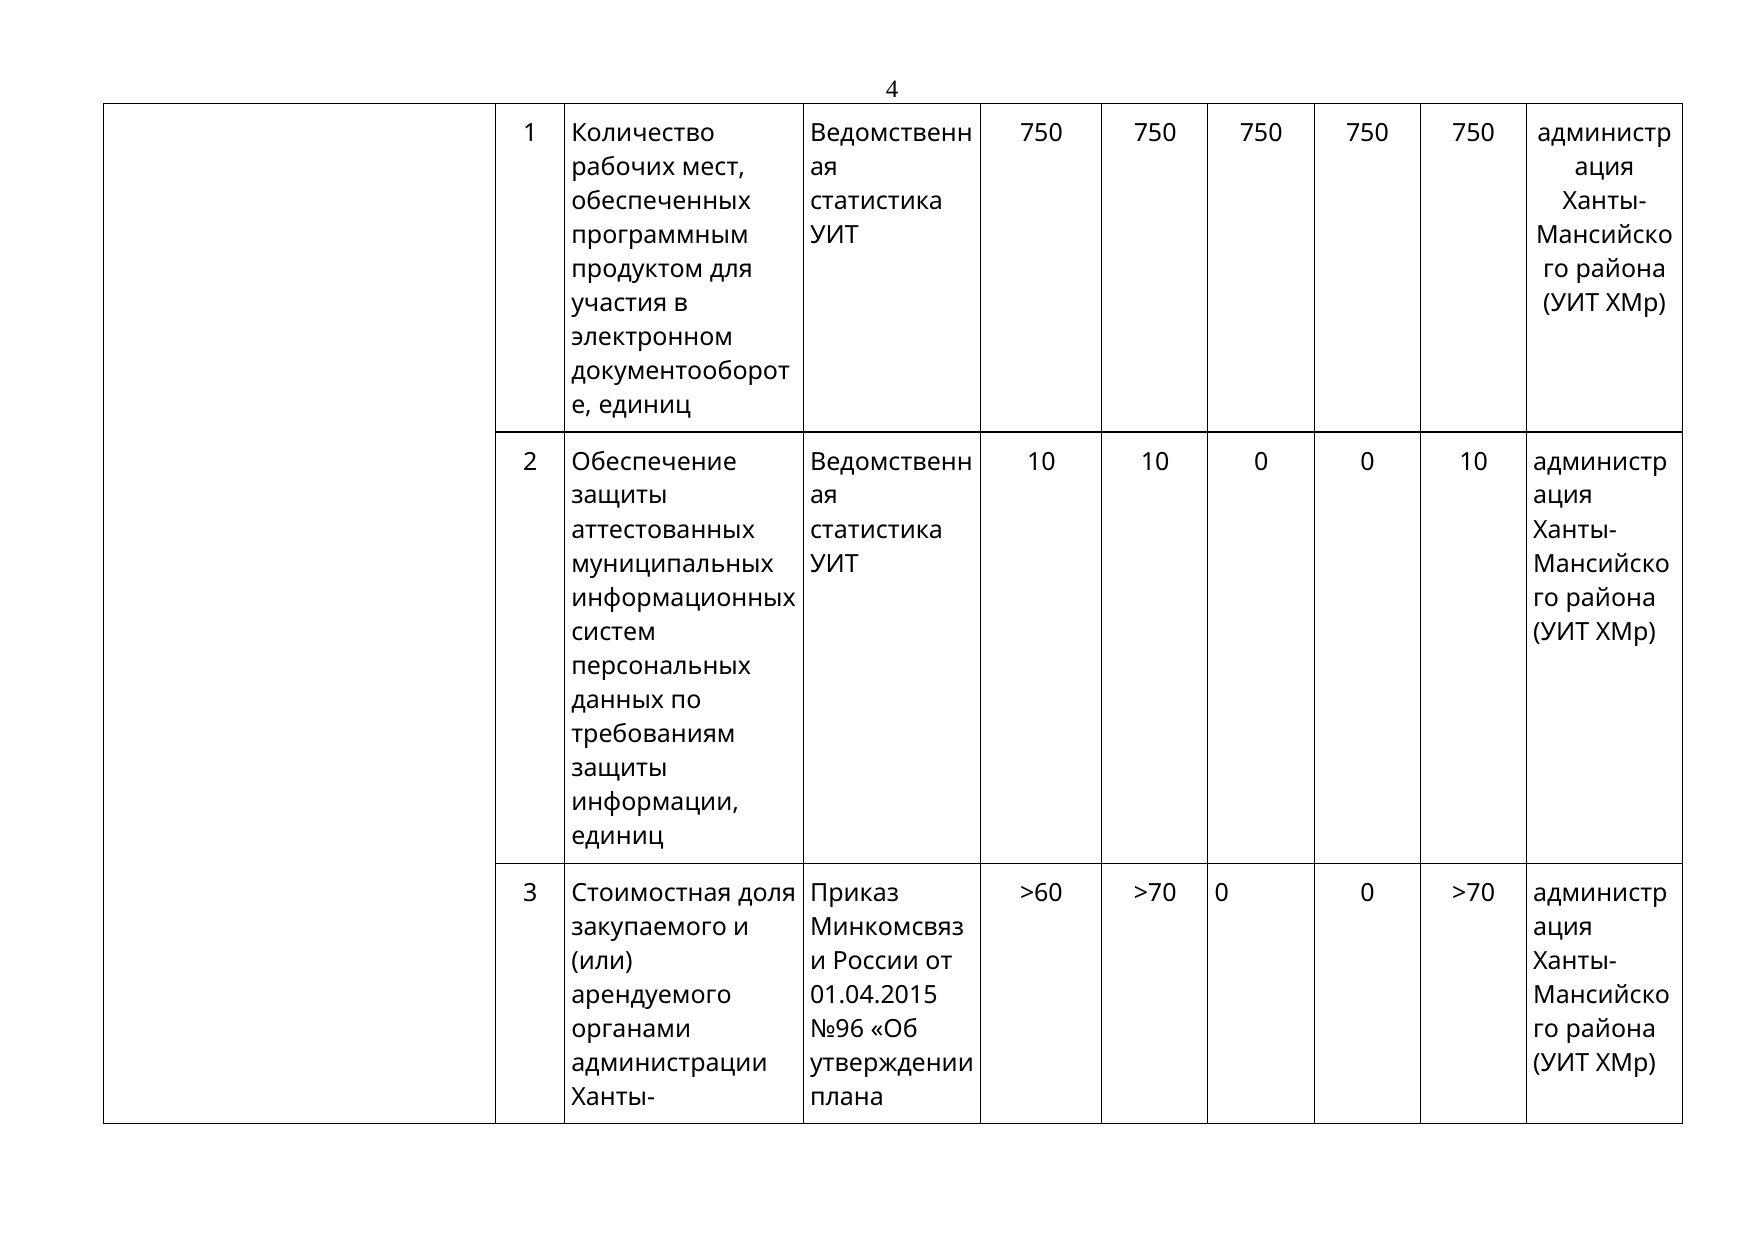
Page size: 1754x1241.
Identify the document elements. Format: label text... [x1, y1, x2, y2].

table_cell 1 [496, 104, 564, 431]
table_cell 10 [1102, 433, 1207, 862]
table_cell 2 [496, 433, 564, 862]
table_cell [565, 864, 803, 1123]
table_cell Количество рабочих мест, обеспеченных программным продуктом для участия в электронном документообороте, единиц [565, 104, 803, 431]
table_cell 0 [1208, 433, 1314, 862]
table_cell 750 [981, 104, 1101, 431]
table_cell 0 [1315, 433, 1420, 862]
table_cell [1527, 864, 1682, 1123]
table_cell 3 [496, 864, 564, 1123]
table_cell 750 [1421, 104, 1526, 431]
table_cell Ведомственная статистика УИТ [804, 433, 980, 862]
table_cell 10 [1421, 433, 1526, 862]
table_cell 0 [1315, 864, 1420, 1123]
table_cell >70 [1421, 864, 1526, 1123]
table_cell 750 [1102, 104, 1207, 431]
table_cell Обеспечение защиты аттестованных муниципальных информационных систем персональных данных по требованиям защиты информации, единиц [565, 433, 803, 862]
table_cell 750 [1315, 104, 1420, 431]
table_cell администрация Ханты-Мансийского района (УИТ ХМр) [1527, 104, 1682, 431]
table_cell 750 [1208, 104, 1314, 431]
table_cell Ведомственная статистика УИТ [804, 104, 980, 431]
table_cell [804, 864, 980, 1123]
table_cell 0 [1208, 864, 1314, 1123]
table_cell администрация Ханты-Мансийского района (УИТ ХМр) [1527, 433, 1682, 862]
table_cell >70 [1102, 864, 1207, 1123]
table_cell 10 [981, 433, 1101, 862]
table_cell >60 [981, 864, 1101, 1123]
